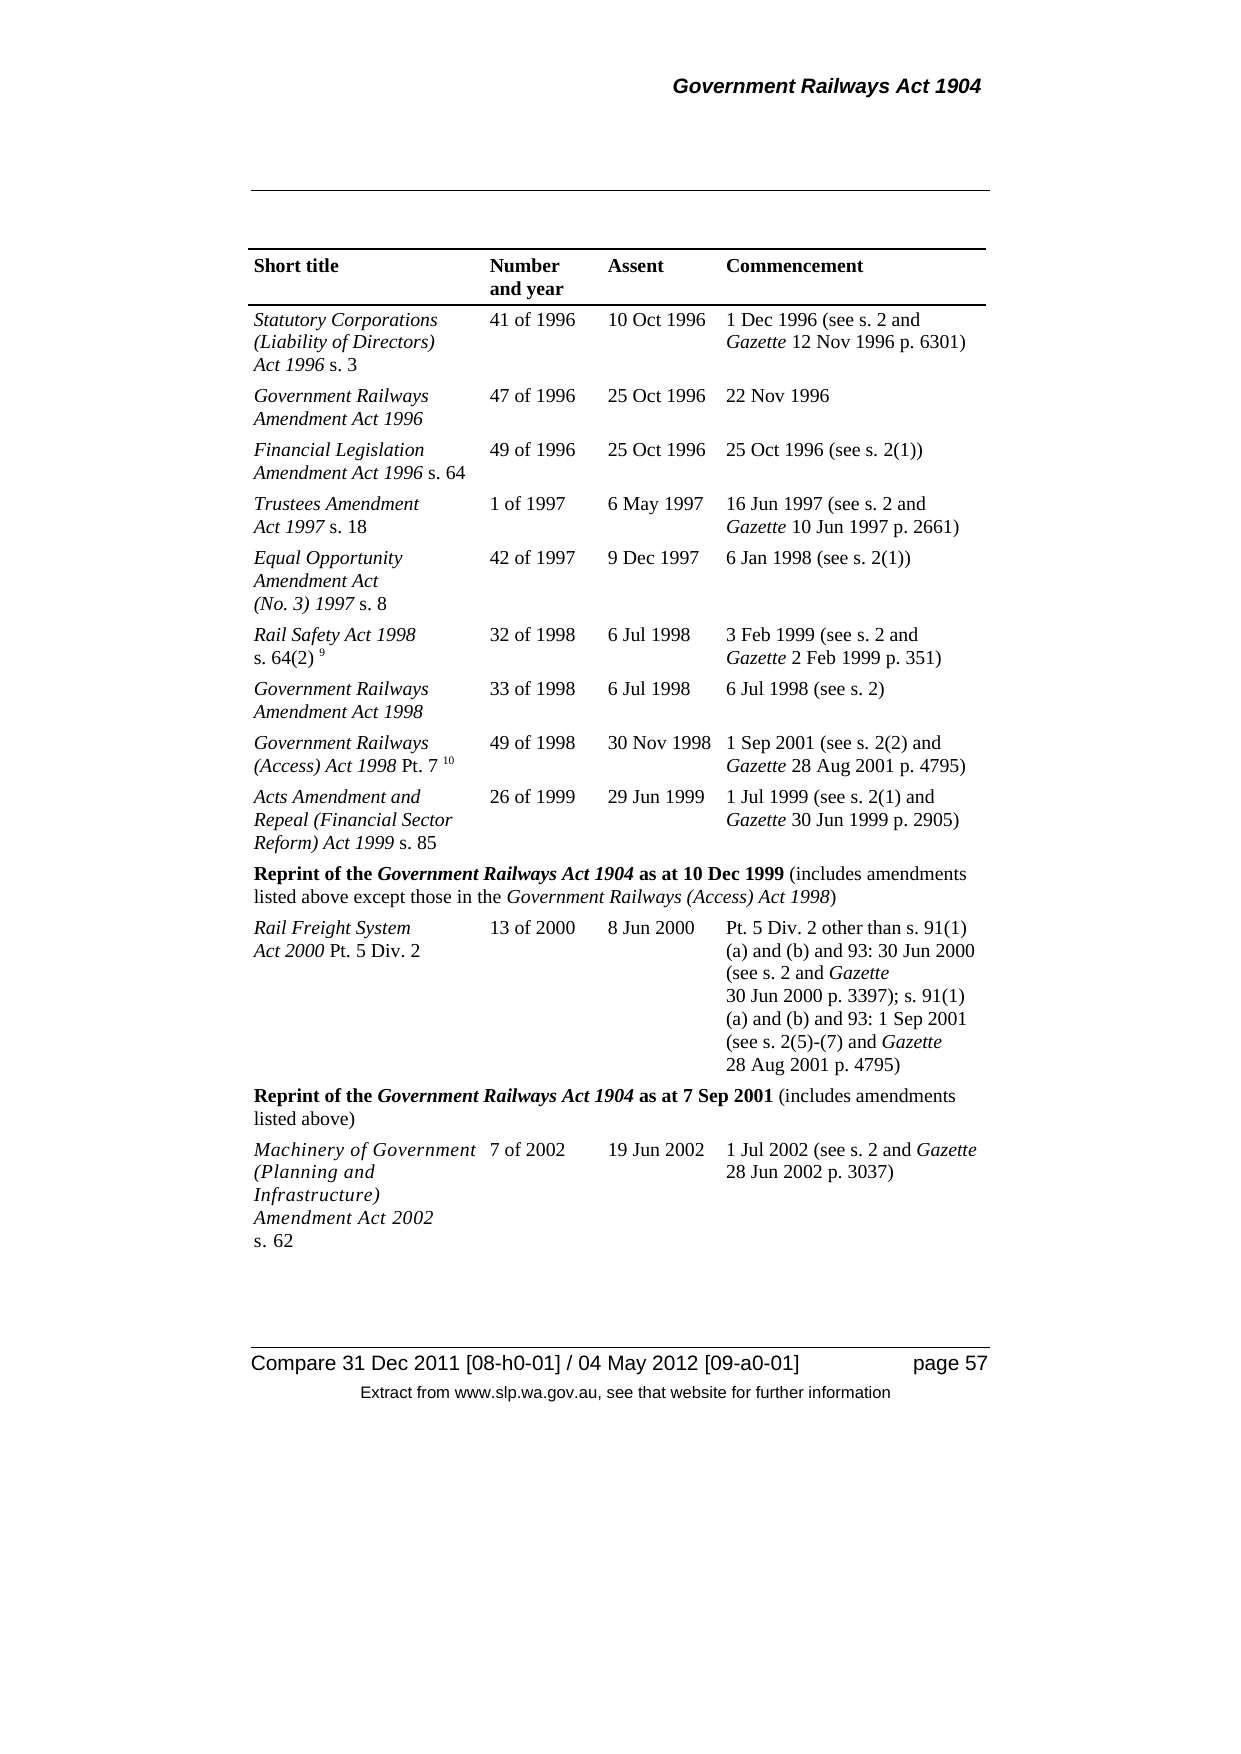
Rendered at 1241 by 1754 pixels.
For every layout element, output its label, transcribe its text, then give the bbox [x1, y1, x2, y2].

table_cell Machinery of Government (Planning and Infrastructure) Amendment Act 2002 s. 62 [248, 1134, 484, 1256]
table_cell 22 Nov 1996 [720, 380, 986, 434]
table_cell Reprint of the Government Railways Act 1904 as at 7 Sep 2001 (includes amendments listed above) [248, 1080, 986, 1133]
table_cell Rail Safety Act 1998 s. 64(2) 9 [248, 619, 484, 673]
table_cell Acts Amendment and Repeal (Financial Sector Reform) Act 1999 s. 85 [248, 781, 484, 858]
table_cell Pt. 5 Div. 2 other than s. 91(1)(a) and (b) and 93: 30 Jun 2000 (see s. 2 and Gazette 30 Jun 2000 p. 3397); s. 91(1)(a) and (b) and 93: 1 Sep 2001 (see s. 2(5)-(7) and Gazette 28 Aug 2001 p. 4795) [720, 912, 986, 1079]
table_cell 3 Feb 1999 (see s. 2 and Gazette 2 Feb 1999 p. 351) [720, 619, 986, 673]
table_cell Financial Legislation Amendment Act 1996 s. 64 [248, 434, 484, 488]
table_header Short title [248, 250, 484, 303]
table_cell 19 Jun 2002 [602, 1134, 720, 1256]
table_cell 9 Dec 1997 [602, 542, 720, 619]
table_cell 8 Jun 2000 [602, 912, 720, 1079]
table_cell 13 of 2000 [484, 912, 602, 1079]
table_cell 6 Jul 1998 [602, 619, 720, 673]
table_cell 6 Jan 1998 (see s. 2(1)) [720, 542, 986, 619]
table_cell 25 Oct 1996 [602, 380, 720, 434]
table_cell Trustees Amendment Act 1997 s. 18 [248, 488, 484, 542]
table_cell Rail Freight System Act 2000 Pt. 5 Div. 2 [248, 912, 484, 1079]
table_cell Government Railways Amendment Act 1998 [248, 673, 484, 727]
table_header Assent [602, 250, 720, 303]
table_cell 7 of 2002 [484, 1134, 602, 1256]
table_cell Government Railways (Access) Act 1998 Pt. 7 10 [248, 727, 484, 781]
table_cell 47 of 1996 [484, 380, 602, 434]
table_cell 33 of 1998 [484, 673, 602, 727]
table_cell 49 of 1998 [484, 727, 602, 781]
table_cell 41 of 1996 [484, 306, 602, 380]
table_header Commencement [720, 250, 986, 303]
table_cell Equal Opportunity Amendment Act (No. 3) 1997 s. 8 [248, 542, 484, 619]
table_cell 1 Sep 2001 (see s. 2(2) and Gazette 28 Aug 2001 p. 4795) [720, 727, 986, 781]
table_cell 25 Oct 1996 [602, 434, 720, 488]
table_cell 1 Jul 2002 (see s. 2 and Gazette 28 Jun 2002 p. 3037) [720, 1134, 986, 1256]
table_cell 1 Dec 1996 (see s. 2 and Gazette 12 Nov 1996 p. 6301) [720, 306, 986, 380]
table_cell 25 Oct 1996 (see s. 2(1)) [720, 434, 986, 488]
table_cell 29 Jun 1999 [602, 781, 720, 858]
table_header Number and year [484, 250, 602, 303]
table_cell 6 May 1997 [602, 488, 720, 542]
table_cell Reprint of the Government Railways Act 1904 as at 10 Dec 1999 (includes amendments listed above except those in the Government Railways (Access) Act 1998) [248, 858, 986, 912]
table_cell 49 of 1996 [484, 434, 602, 488]
table_cell 16 Jun 1997 (see s. 2 and Gazette 10 Jun 1997 p. 2661) [720, 488, 986, 542]
table_cell 6 Jul 1998 (see s. 2) [720, 673, 986, 727]
table_cell 26 of 1999 [484, 781, 602, 858]
table_cell 1 Jul 1999 (see s. 2(1) and Gazette 30 Jun 1999 p. 2905) [720, 781, 986, 858]
table_cell Statutory Corporations (Liability of Directors) Act 1996 s. 3 [248, 306, 484, 380]
table_cell 6 Jul 1998 [602, 673, 720, 727]
table_cell 42 of 1997 [484, 542, 602, 619]
table_cell 1 of 1997 [484, 488, 602, 542]
table_cell 30 Nov 1998 [602, 727, 720, 781]
table_cell 10 Oct 1996 [602, 306, 720, 380]
table_cell 32 of 1998 [484, 619, 602, 673]
table_cell Government Railways Amendment Act 1996 [248, 380, 484, 434]
